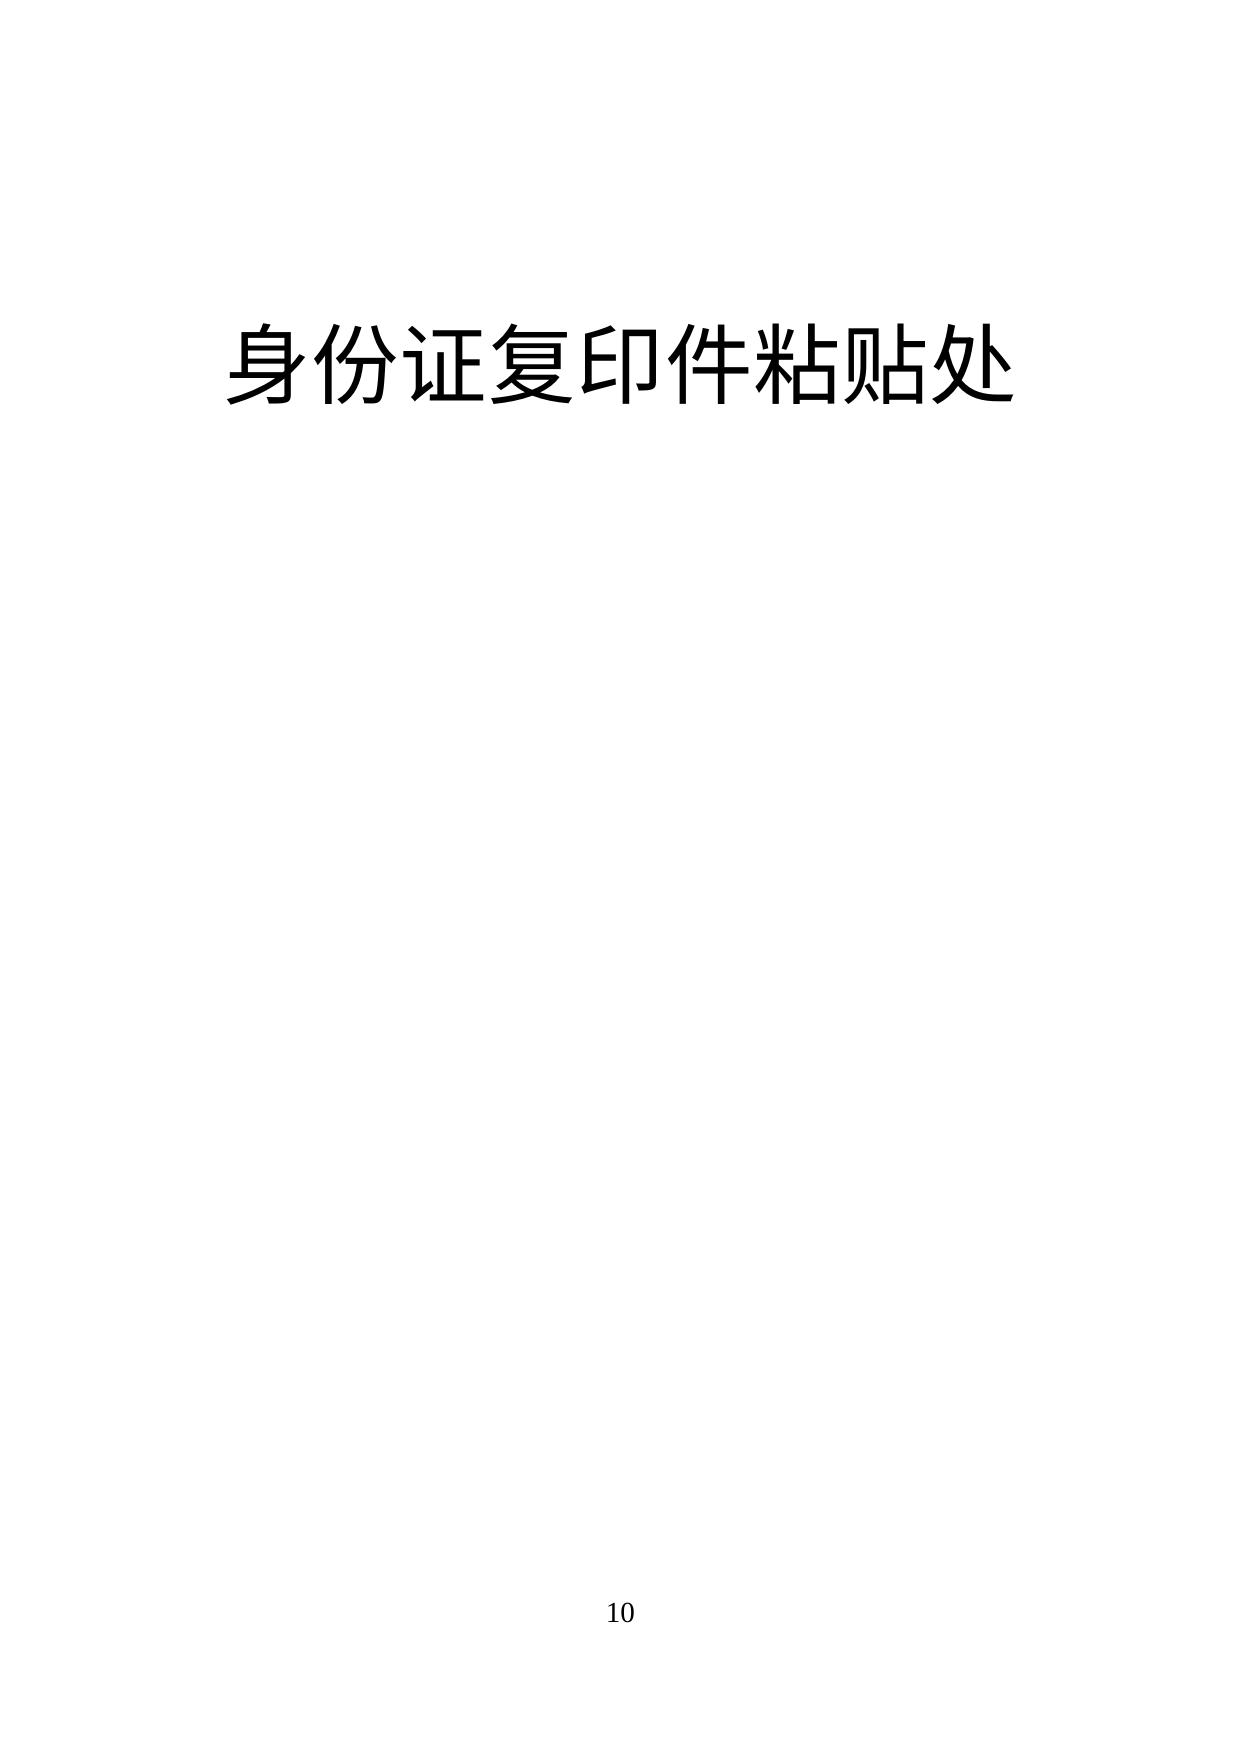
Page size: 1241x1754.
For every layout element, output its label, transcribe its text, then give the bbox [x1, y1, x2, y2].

text 身份证复印件粘贴处 [187, 294, 1053, 424]
